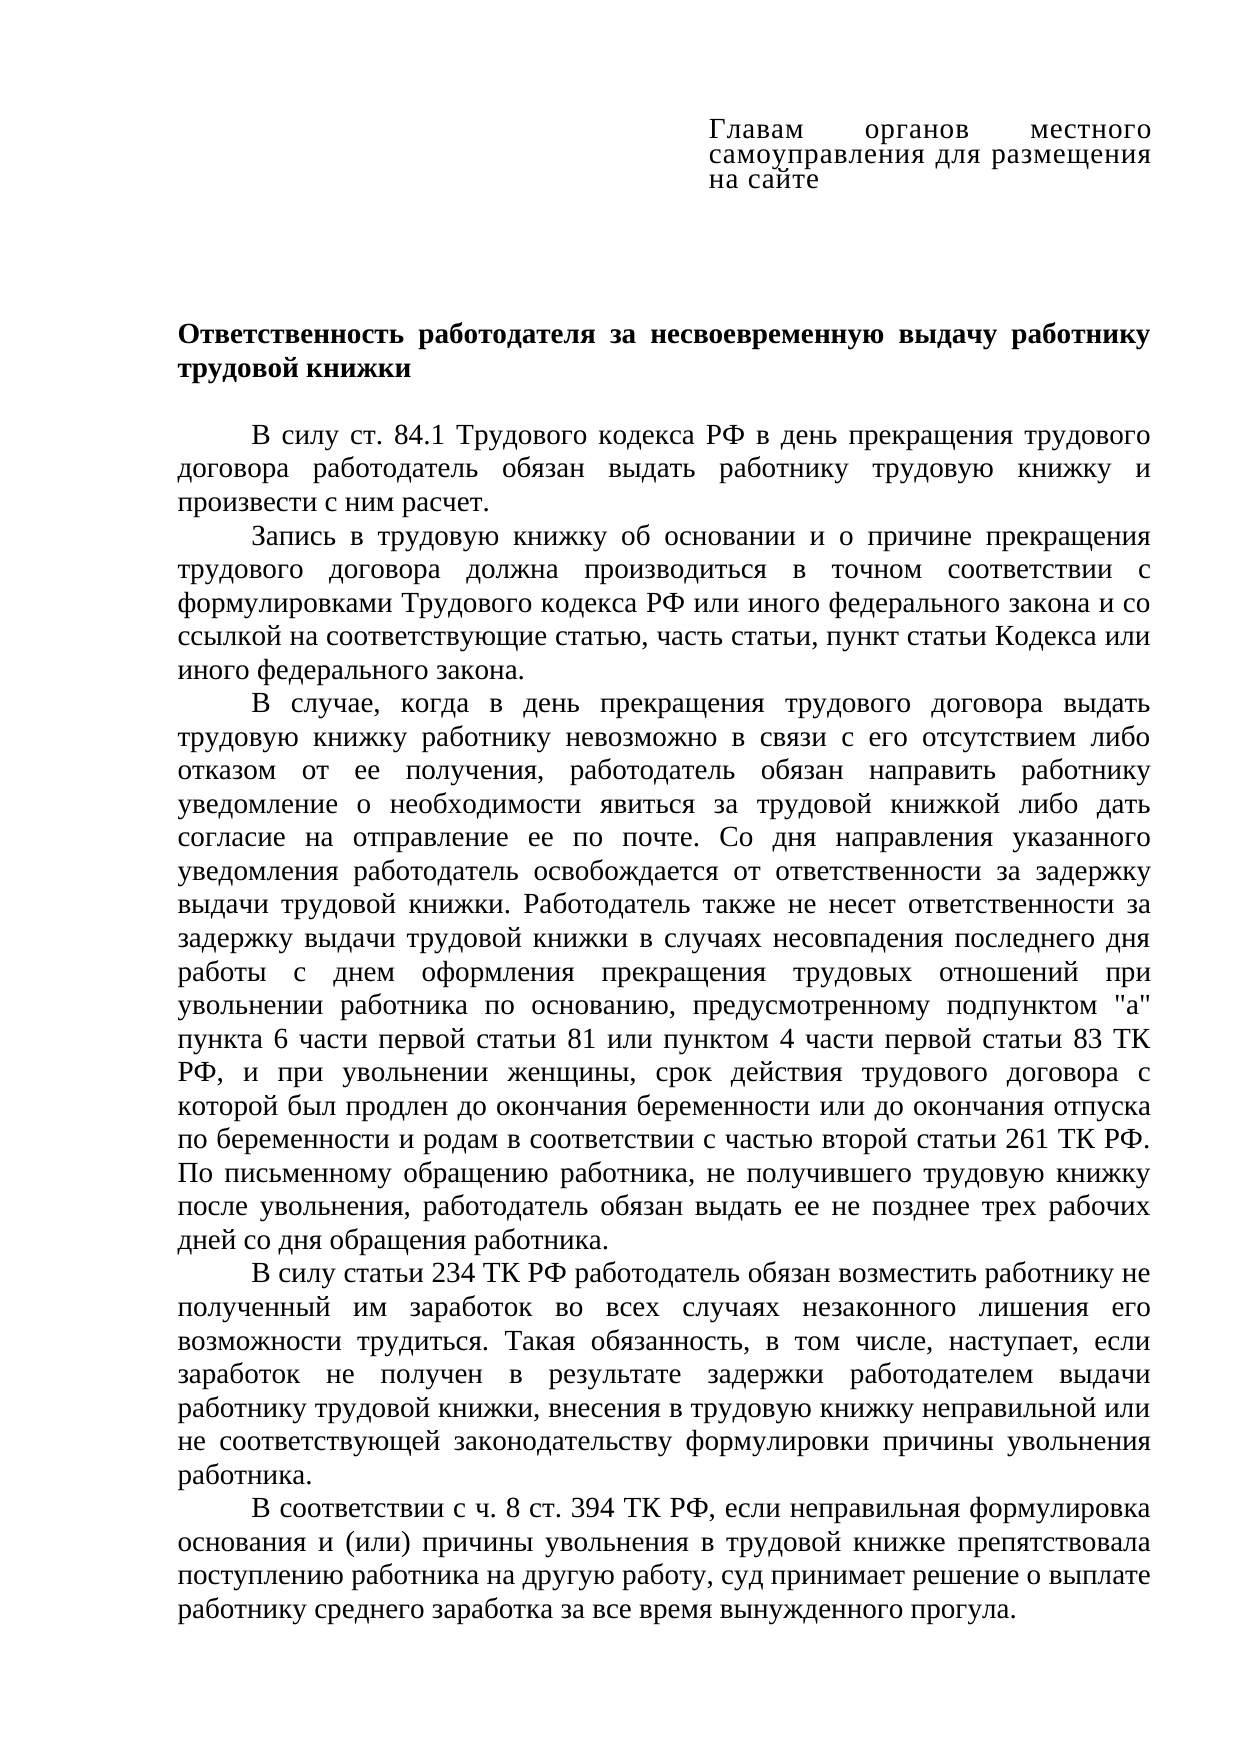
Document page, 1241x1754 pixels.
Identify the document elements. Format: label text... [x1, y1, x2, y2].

text Ответственность работодателя за несвоевременную выдачу работнику трудовой книжки [177, 316, 1152, 383]
text Главам органов местного самоуправления для размещения на сайте [709, 118, 1152, 193]
text В соответствии с ч. 8 ст. 394 ТК РФ, если неправильная формулировка основания и (или) причины увольнения в трудовой книжке препятствовала поступлению работника на другую работу, суд принимает решение о выплате работнику среднего заработка за все время вынужденного прогула. [177, 1490, 1152, 1624]
text В силу ст. 84.1 Трудового кодекса РФ в день прекращения трудового договора работодатель обязан выдать работнику трудовую книжку и произвести с ним расчет. [177, 417, 1152, 518]
text В силу статьи 234 ТК РФ работодатель обязан возместить работнику не полученный им заработок во всех случаях незаконного лишения его возможности трудиться. Такая обязанность, в том числе, наступает, если заработок не получен в результате задержки работодателем выдачи работнику трудовой книжки, внесения в трудовую книжку неправильной или не соответствующей законодательству формулировки причины увольнения работника. [177, 1256, 1152, 1490]
text Запись в трудовую книжку об основании и о причине прекращения трудового договора должна производиться в точном соответствии с формулировками Трудового кодекса РФ или иного федерального закона и со ссылкой на соответствующие статью, часть статьи, пункт статьи Кодекса или иного федерального закона. [177, 518, 1152, 685]
text В случае, когда в день прекращения трудового договора выдать трудовую книжку работнику невозможно в связи с его отсутствием либо отказом от ее получения, работодатель обязан направить работнику уведомление о необходимости явиться за трудовой книжкой либо дать согласие на отправление ее по почте. Со дня направления указанного уведомления работодатель освобождается от ответственности за задержку выдачи трудовой книжки. Работодатель также не несет ответственности за задержку выдачи трудовой книжки в случаях несовпадения последнего дня работы с днем оформления прекращения трудовых отношений при увольнении работника по основанию, предусмотренному подпунктом "а" пункта 6 части первой статьи 81 или пунктом 4 части первой статьи 83 ТК РФ, и при увольнении женщины, срок действия трудового договора с которой был продлен до окончания беременности или до окончания отпуска по беременности и родам в соответствии с частью второй статьи 261 ТК РФ. По письменному обращению работника, не получившего трудовую книжку после увольнения, работодатель обязан выдать ее не позднее трех рабочих дней со дня обращения работника. [177, 685, 1152, 1256]
